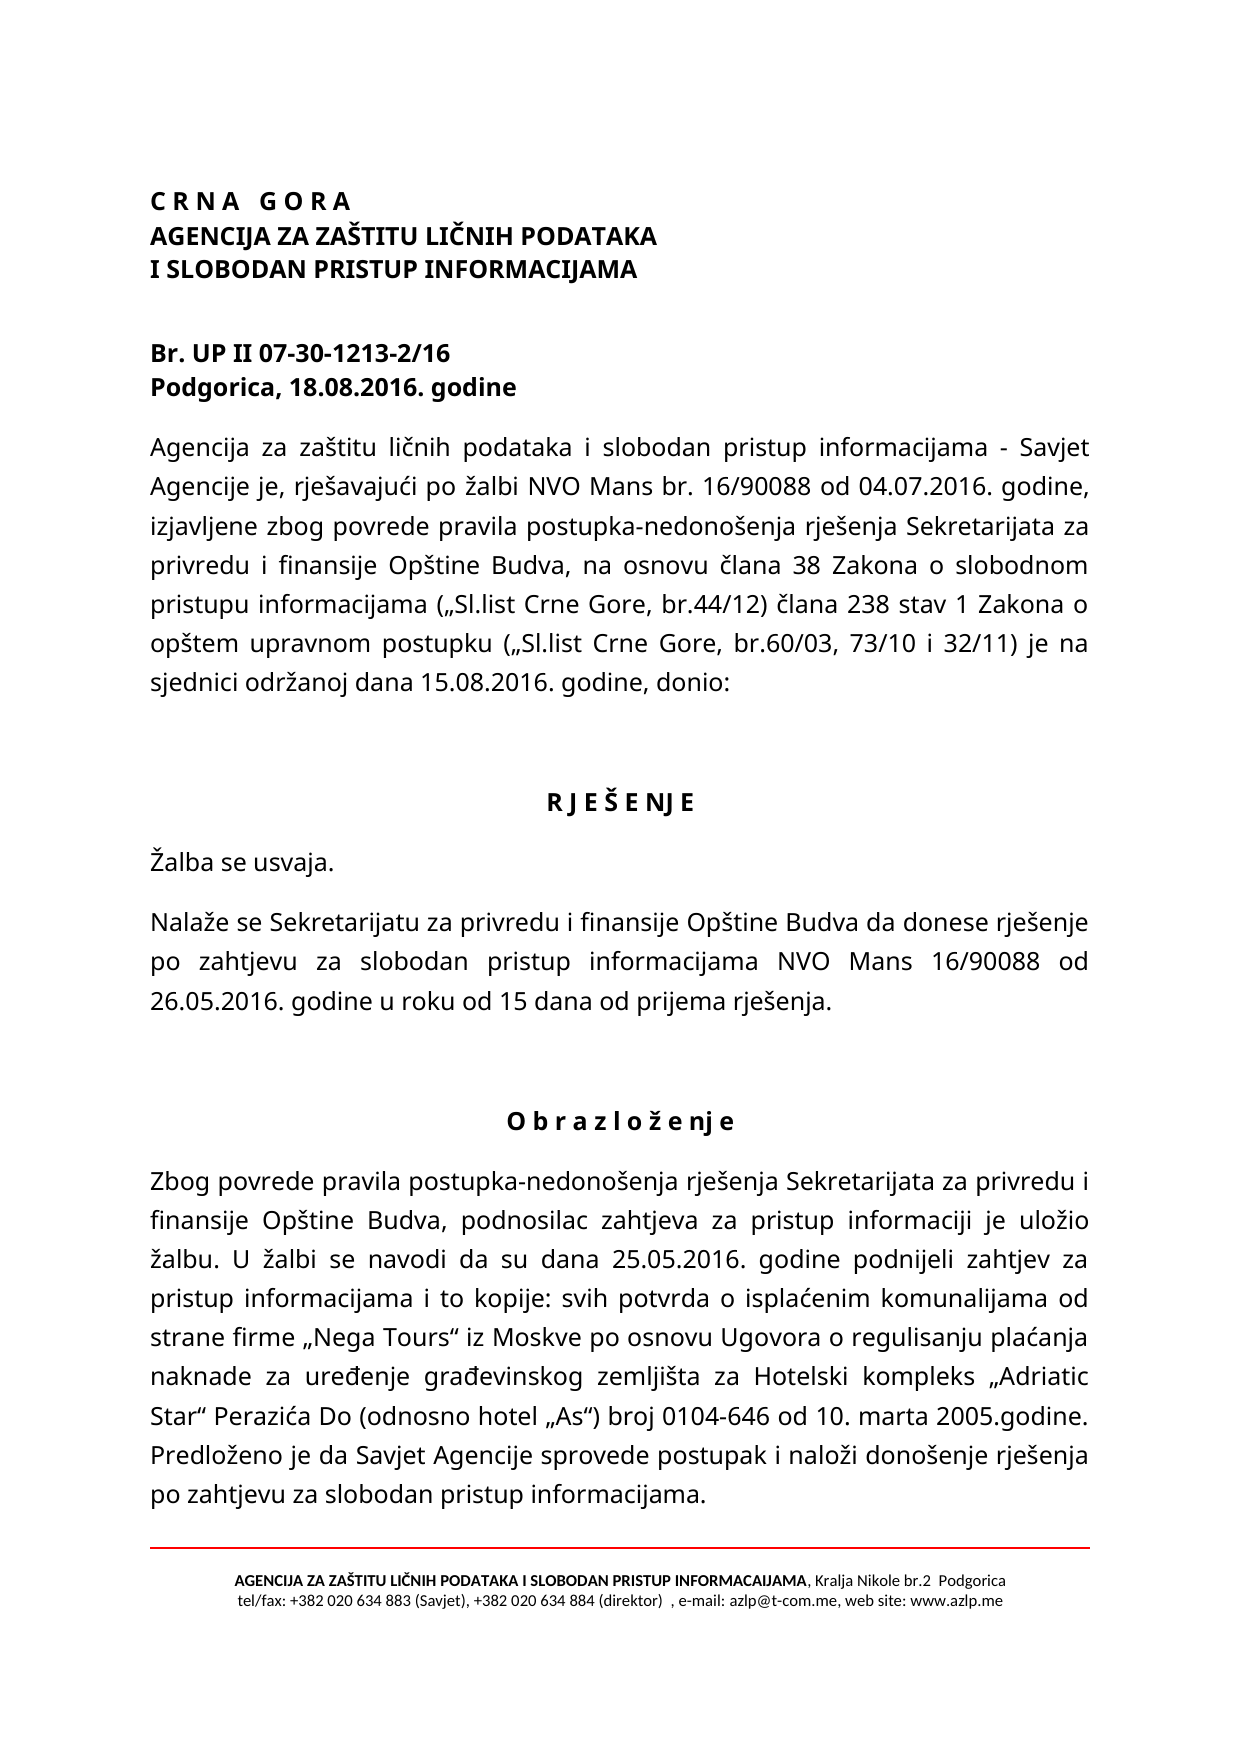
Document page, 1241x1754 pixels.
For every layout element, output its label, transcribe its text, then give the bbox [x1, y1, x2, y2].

text Žalba se usvaja. [150, 845, 1090, 879]
text Nalaže se Sekretarijatu za privredu i finansije Opštine Budva da donese rješenje po zahtjevu za slobodan pristup informacijama NVO Mans 16/90088 od 26.05.2016. godine u roku od 15 dana od prijema rješenja. [150, 905, 1090, 1017]
text AGENCIJA ZA ZAŠTITU LIČNIH PODATAKA [150, 218, 1090, 252]
text R J E Š E NJ E [150, 785, 1090, 819]
text Br. UP II 07-30-1213-2/16 [150, 336, 1090, 370]
text Agencija za zaštitu ličnih podataka i slobodan pristup informacijama - Savjet Agencije je, rješavajući po žalbi NVO Mans br. 16/90088 od 04.07.2016. godine, izjavljene zbog povrede pravila postupka-nedonošenja rješenja Sekretarijata za privredu i finansije Opštine Budva, na osnovu člana 38 Zakona o slobodnom pristupu informacijama („Sl.list Crne Gore, br.44/12) člana 238 stav 1 Zakona o opštem upravnom postupku („Sl.list Crne Gore, br.60/03, 73/10 i 32/11) je na sjednici održanoj dana 15.08.2016. godine, donio: [150, 430, 1090, 699]
text Zbog povrede pravila postupka-nedonošenja rješenja Sekretarijata za privredu i finansije Opštine Budva, podnosilac zahtjeva za pristup informaciji je uložio žalbu. U žalbi se navodi da su dana 25.05.2016. godine podnijeli zahtjev za pristup informacijama i to kopije: svih potvrda o isplaćenim komunalijama od strane firme „Nega Tours“ iz Moskve po osnovu Ugovora o regulisanju plaćanja naknade za uređenje građevinskog zemljišta za Hotelski kompleks „Adriatic Star“ Perazića Do (odnosno hotel „As“) broj 0104-646 od 10. marta 2005.godine. Predloženo je da Savjet Agencije sprovede postupak i naloži donošenje rješenja po zahtjevu za slobodan pristup informacijama. [150, 1163, 1090, 1511]
text Podgorica, 18.08.2016. godine [150, 370, 1090, 404]
text O b r a z l o ž e nj e [150, 1103, 1090, 1137]
text C R N A G O R A [150, 184, 1090, 218]
text I SLOBODAN PRISTUP INFORMACIJAMA [150, 252, 1090, 286]
